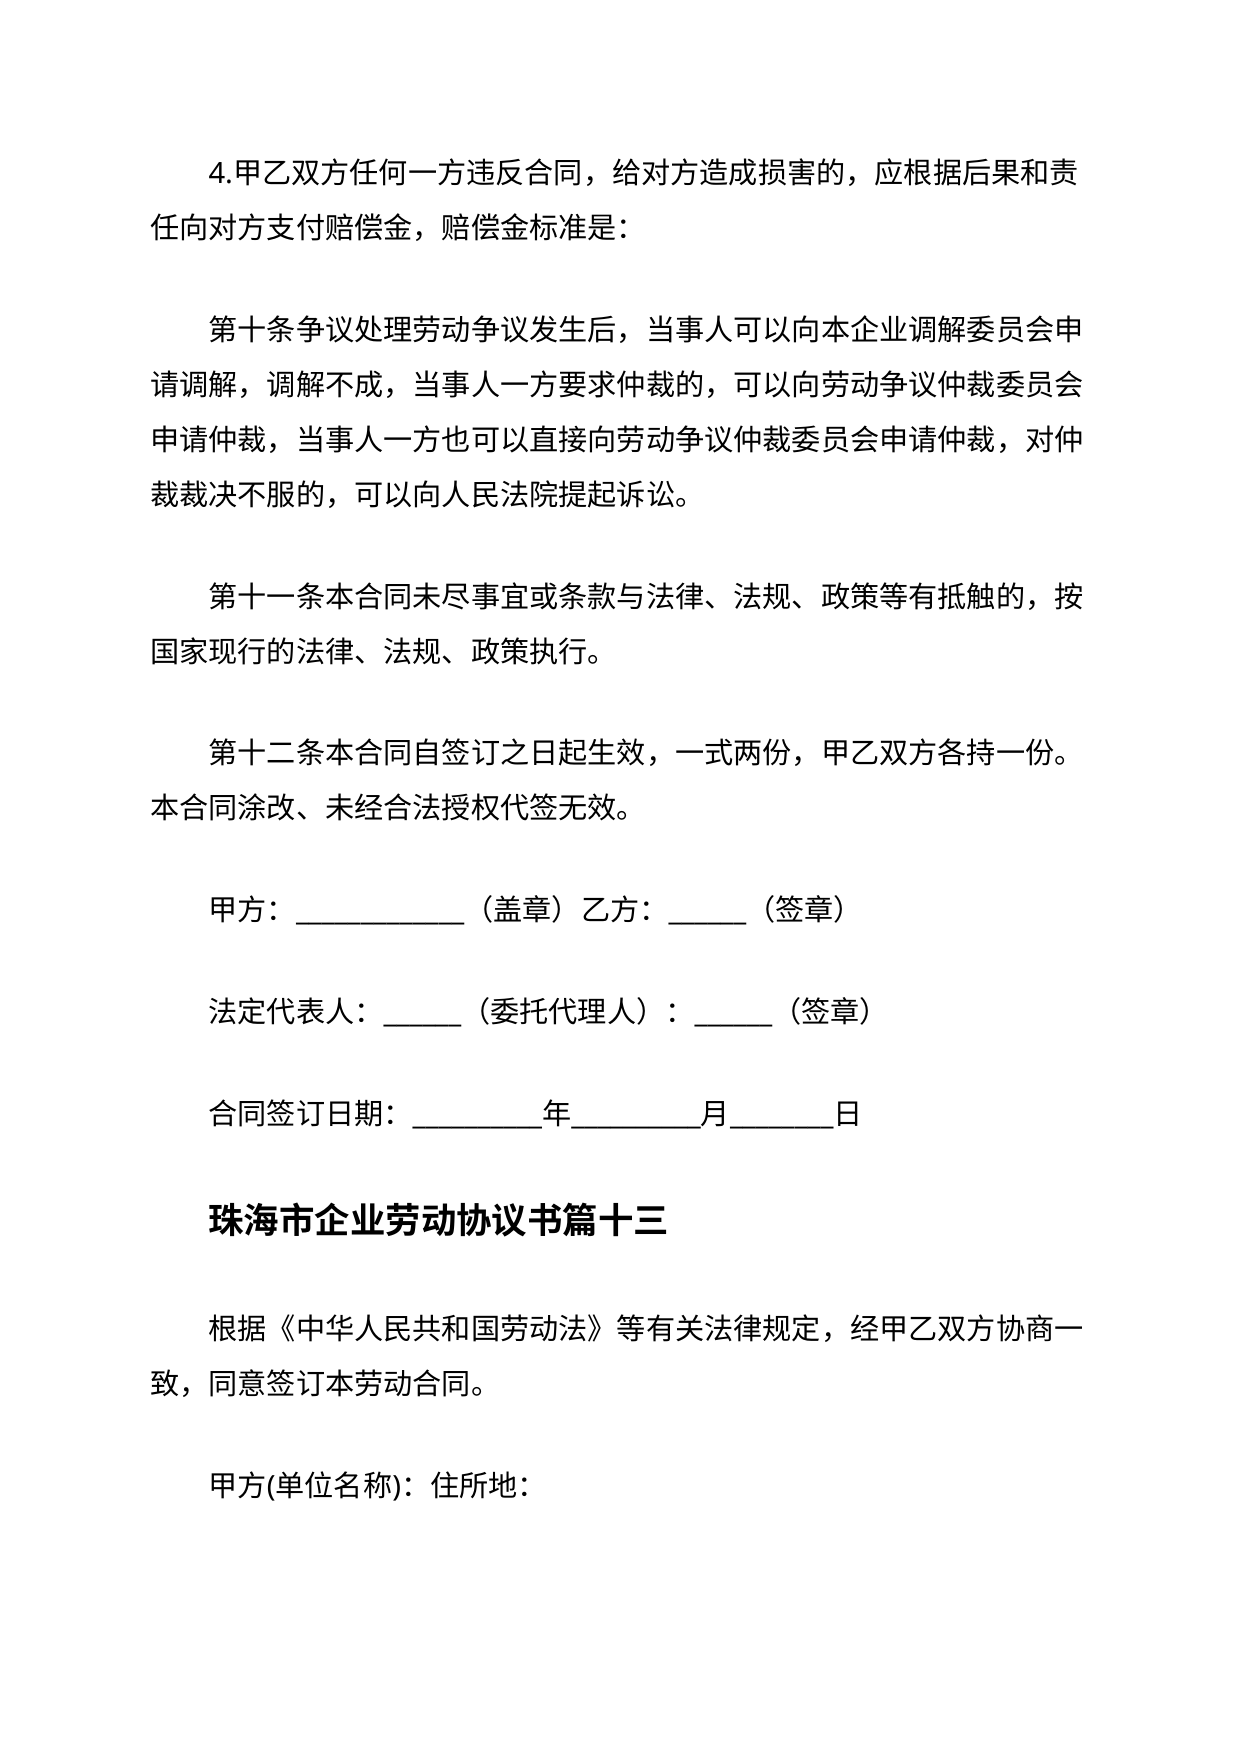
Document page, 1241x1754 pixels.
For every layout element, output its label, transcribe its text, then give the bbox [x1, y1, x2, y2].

text 第十条争议处理劳动争议发生后，当事人可以向本企业调解委员会申请调解，调解不成，当事人一方要求仲裁的，可以向劳动争议仲裁委员会申请仲裁，当事人一方也可以直接向劳动争议仲裁委员会申请仲裁，对仲裁裁决不服的，可以向人民法院提起诉讼。 [150, 307, 1090, 514]
text 合同签订日期：__________年__________月________日 [150, 1091, 1090, 1133]
text 珠海市企业劳动协议书篇十三 [150, 1192, 1090, 1244]
text 第十二条本合同自签订之日起生效，一式两份，甲乙双方各持一份。本合同涂改、未经合法授权代签无效。 [150, 730, 1090, 827]
text 4.甲乙双方任何一方违反合同，给对方造成损害的，应根据后果和责任向对方支付赔偿金，赔偿金标准是： [150, 150, 1090, 247]
text 法定代表人：______（委托代理人）：______（签章） [150, 988, 1090, 1031]
text 根据《中华人民共和国劳动法》等有关法律规定，经甲乙双方协商一致，同意签订本劳动合同。 [150, 1306, 1090, 1403]
text 甲方：_____________（盖章）乙方：______（签章） [150, 887, 1090, 929]
text 甲方(单位名称)：住所地： [150, 1463, 1090, 1505]
text 第十一条本合同未尽事宜或条款与法律、法规、政策等有抵触的，按国家现行的法律、法规、政策执行。 [150, 573, 1090, 670]
